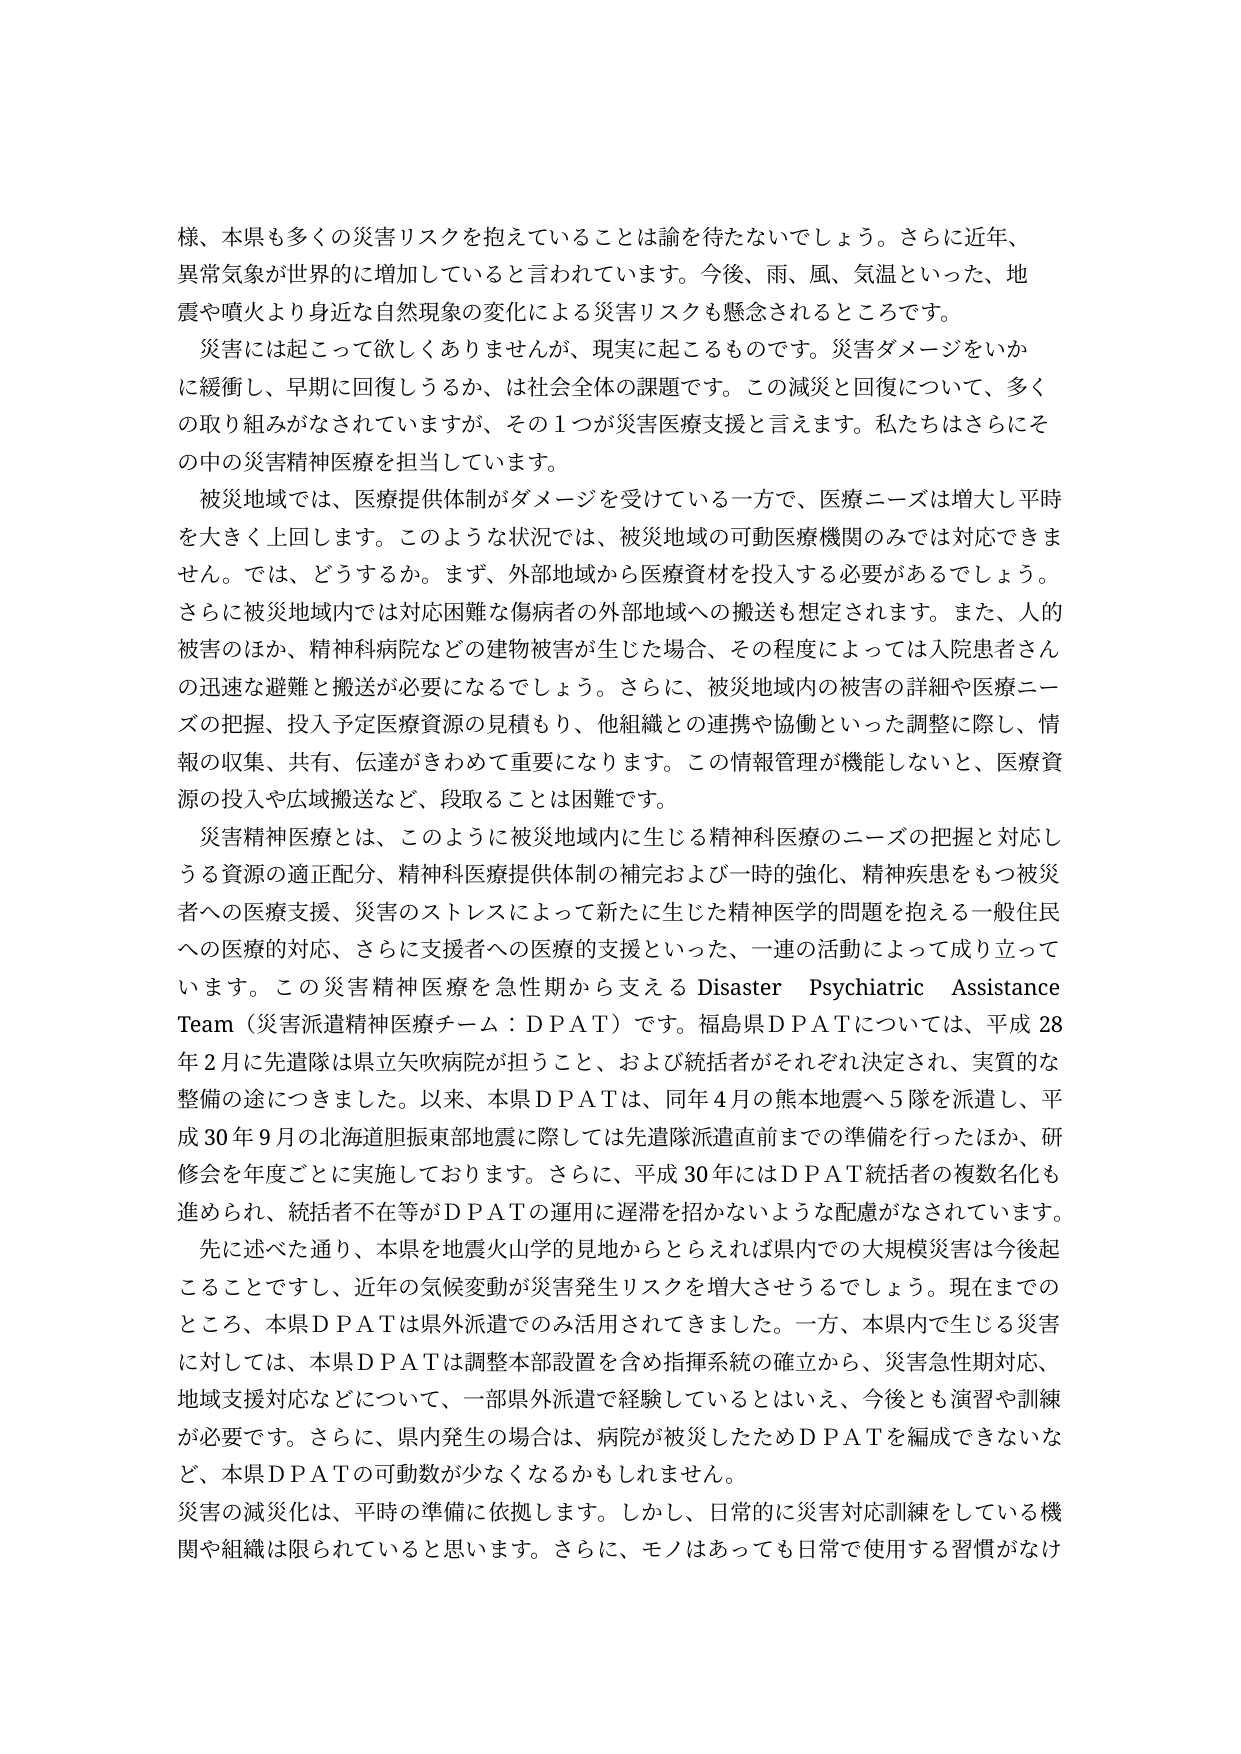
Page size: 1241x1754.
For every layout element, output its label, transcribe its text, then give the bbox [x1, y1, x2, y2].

text に緩衝し、早期に回復しうるか、は社会全体の課題です。この減災と回復について、多くの取り組みがなされていますが、その１つが災害医療支援と言えます。私たちはさらにその中の災害精神医療を担当しています。 [177, 404, 1063, 517]
text 災害精神医療とは、このように被災地域内に生じる精神科医療のニーズの把握と対応しうる資源の適正配分、精神科医療提供体制の補完および一時的強化、精神疾患をもつ被災者への医療支援、災害のストレスによって新たに生じた精神医学的問題を抱える一般住民への医療的対応、さらに支援者への医療的支援といった、一連の活動によって成り立っています。この災害精神医療を急性期から支えるDisaster Psychiatric Assistance Team（災害派遣精神医療チーム：ＤＰＡＴ）です。福島県ＤＰＡＴについては、平成28年2月に先遣隊は県立矢吹病院が担うこと、および統括者がそれぞれ決定され、実質的な整備の途につきました。以来、本県ＤＰＡＴは、同年4月の熊本地震へ５隊を派遣し、平成30年9月の北海道胆振東部地震に際しては先遣隊派遣直前までの準備を行ったほか、研修会を年度ごとに実施しております。さらに、平成30年にはＤＰＡＴ統括者の複数名化も進められ、統括者不在等がＤＰＡＴの運用に遅滞を招かないような配慮がなされています。 [177, 854, 1063, 1267]
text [177, 1529, 1063, 1567]
text 先に述べた通り、本県を地震火山学的見地からとらえれば県内での大規模災害は今後起こることですし、近年の気候変動が災害発生リスクを増大させうるでしょう。現在までのところ、本県ＤＰＡＴは県外派遣でのみ活用されてきました。一方、本県内で生じる災害に対しては、本県ＤＰＡＴは調整本部設置を含め指揮系統の確立から、災害急性期対応、地域支援対応などについて、一部県外派遣で経験しているとはいえ、今後とも演習や訓練が必要です。さらに、県内発生の場合は、病院が被災したためＤＰＡＴを編成できないなど、本県ＤＰＡＴの可動数が少なくなるかもしれません。 [177, 1267, 1063, 1529]
text 被災地域では、医療提供体制がダメージを受けている一方で、医療ニーズは増大し平時を大きく上回します。このような状況では、被災地域の可動医療機関のみでは対応できません。では、どうするか。まず、外部地域から医療資材を投入する必要があるでしょう。さらに被災地域内では対応困難な傷病者の外部地域への搬送も想定されます。また、人的被害のほか、精神科病院などの建物被害が生じた場合、その程度によっては入院患者さんの迅速な避難と搬送が必要になるでしょう。さらに、被災地域内の被害の詳細や医療ニーズの把握、投入予定医療資源の見積もり、他組織との連携や協働といった調整に際し、情報の収集、共有、伝達がきわめて重要になります。この情報管理が機能しないと、医療資源の投入や広域搬送など、段取ることは困難です。 [177, 517, 1063, 854]
text 災害には起こって欲しくありませんが、現実に起こるものです。災害ダメージをいか [177, 367, 1063, 404]
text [177, 217, 1044, 367]
